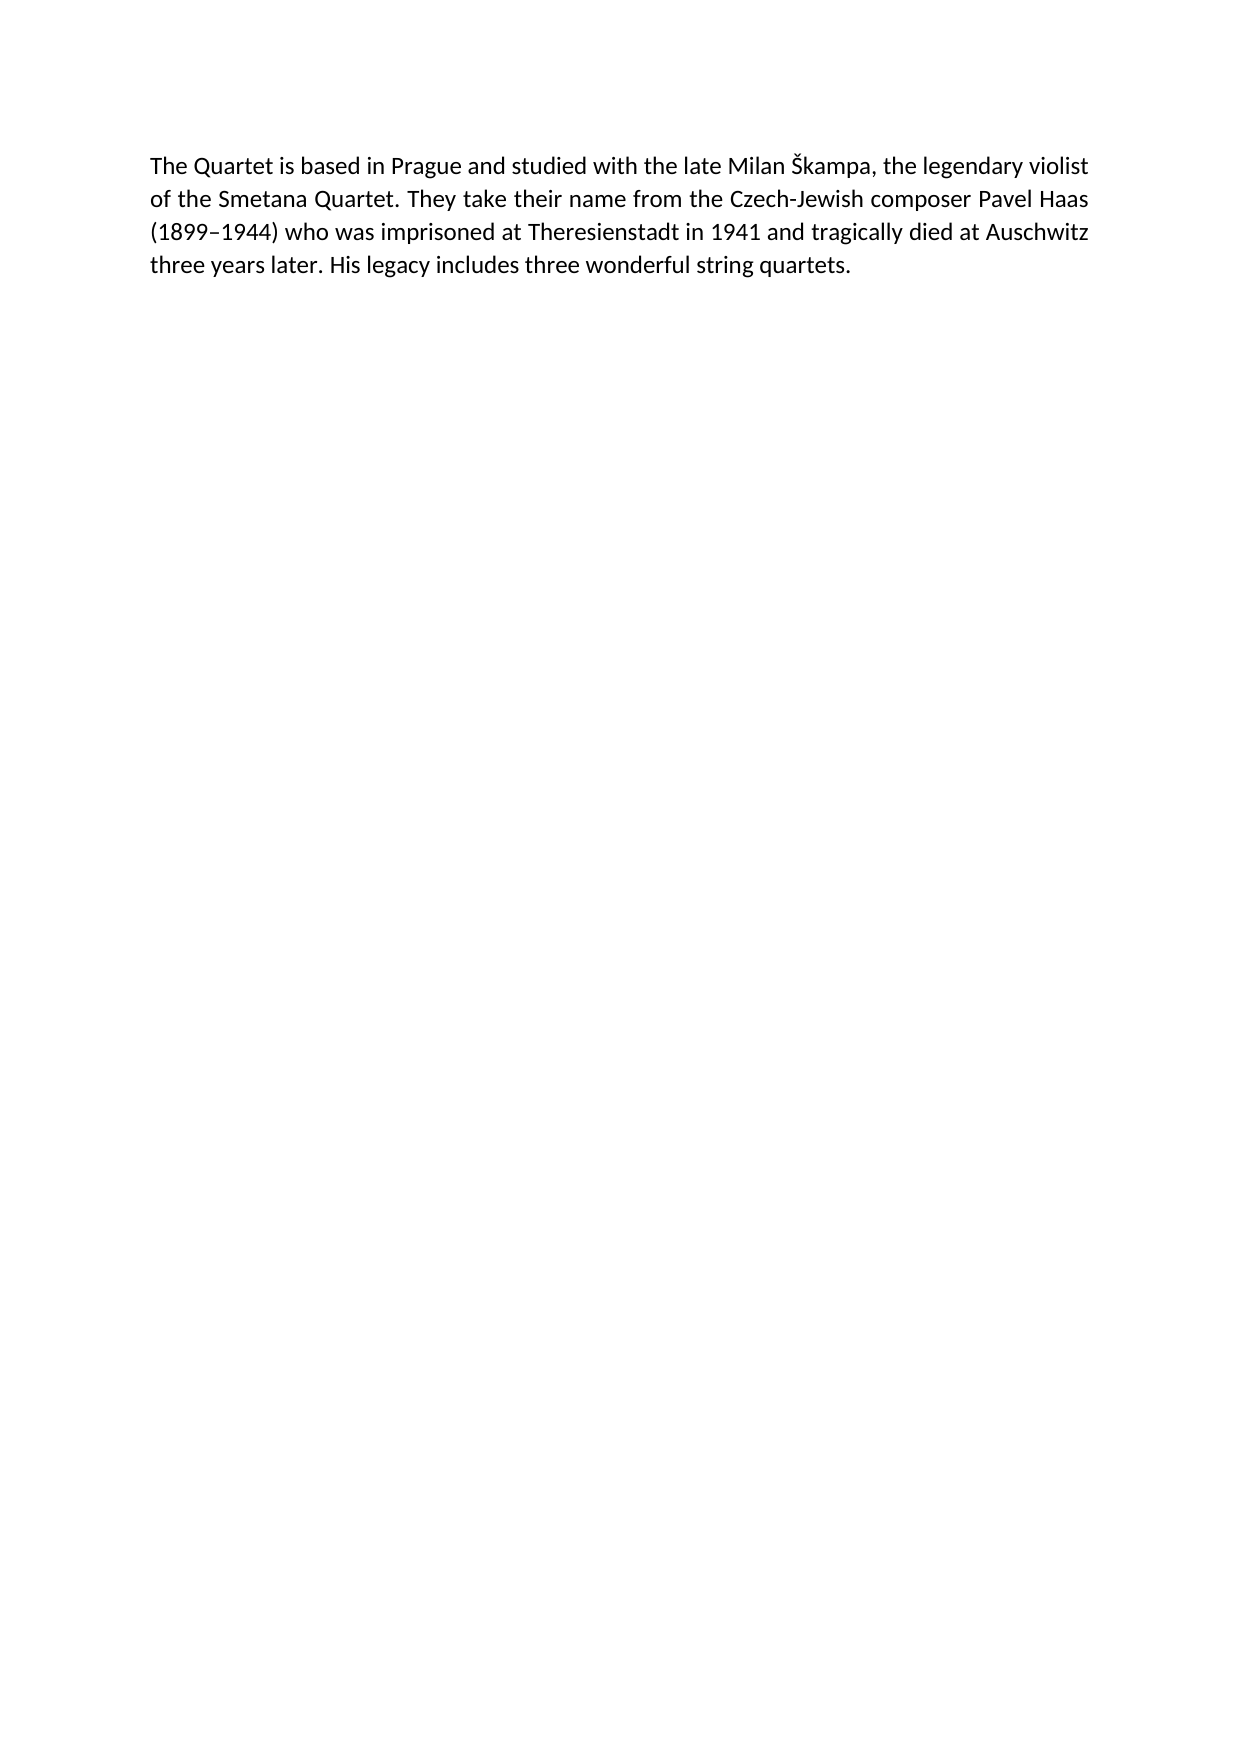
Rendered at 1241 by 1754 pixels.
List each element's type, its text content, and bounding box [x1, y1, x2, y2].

text The Quartet is based in Prague and studied with the late Milan Škampa, the legendary violist of the Smetana Quartet. They take their name from the Czech-Jewish composer Pavel Haas (1899–1944) who was imprisoned at Theresienstadt in 1941 and tragically died at Auschwitz three years later. His legacy includes three wonderful string quartets. [150, 150, 1090, 279]
